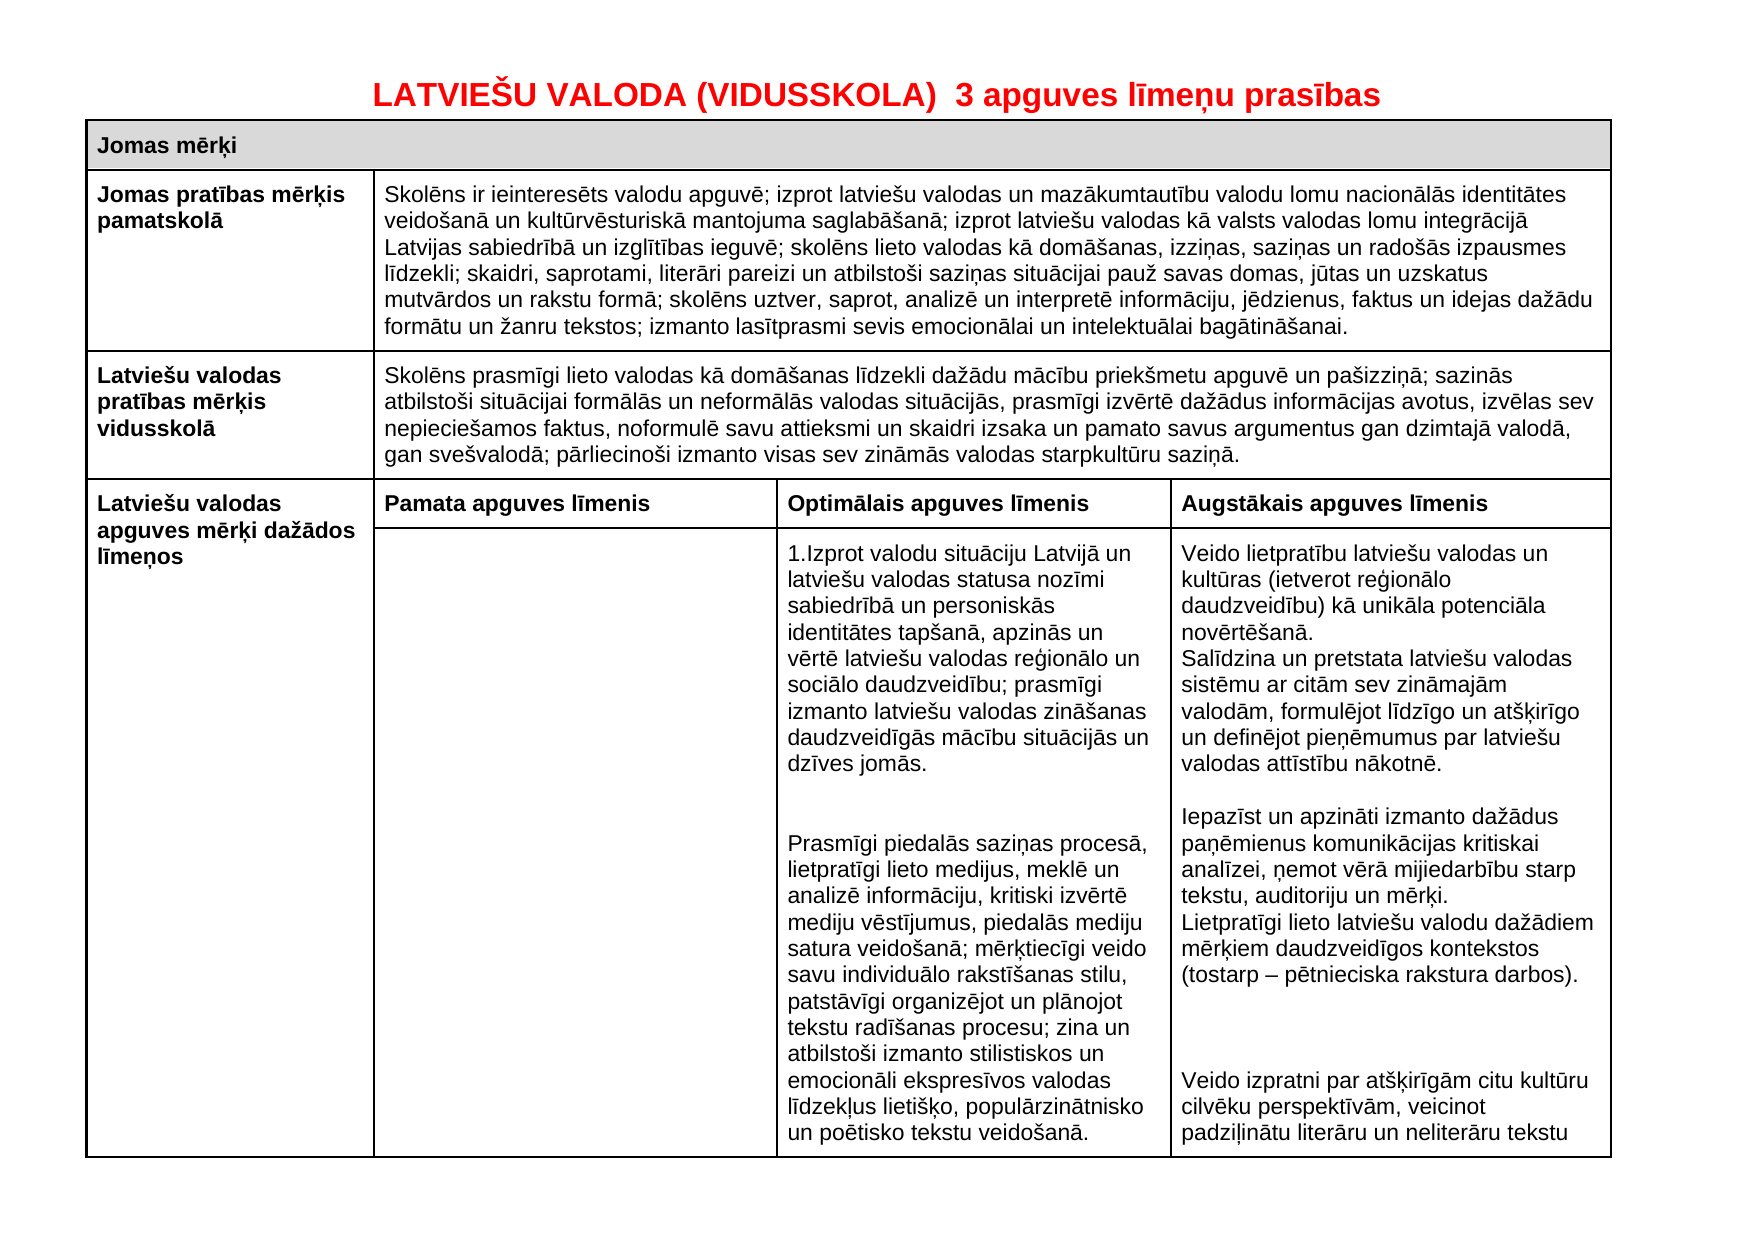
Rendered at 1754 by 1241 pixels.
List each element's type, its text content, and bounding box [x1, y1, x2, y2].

table_cell [375, 529, 776, 1156]
table_cell Latviešu valodas apguves mērķi dažādos līmeņos [88, 480, 373, 1156]
table_cell Augstākais apguves līmenis [1172, 480, 1610, 527]
table_header Jomas mērķi [88, 121, 1610, 168]
table_cell Jomas pratības mērķis pamatskolā [88, 171, 373, 349]
table_cell Skolēns ir ieinteresēts valodu apguvē; izprot latviešu valodas un mazākumtautību valodu lomu nacionālās identitātes veidošanā un kultūrvēsturiskā mantojuma saglabāšanā; izprot latviešu valodas kā valsts valodas lomu integrācijā Latvijas sabiedrībā un izglītības ieguvē; skolēns lieto valodas kā domāšanas, izziņas, saziņas un radošās izpausmes līdzekli; skaidri, saprotami, literāri pareizi un atbilstoši saziņas situācijai pauž savas domas, jūtas un uzskatus mutvārdos un rakstu formā; skolēns uztver, saprot, analizē un interpretē informāciju, jēdzienus, faktus un idejas dažādu formātu un žanru tekstos; izmanto lasītprasmi sevis emocionālai un intelektuālai bagātināšanai. [375, 171, 1610, 349]
table_cell Optimālais apguves līmenis [778, 480, 1170, 527]
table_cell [778, 529, 1170, 1156]
table_cell Latviešu valodas pratības mērķis vidusskolā [88, 352, 373, 478]
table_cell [1172, 529, 1610, 1156]
text LATVIEŠU VALODA (VIDUSSKOLA) 3 apguves līmeņu prasības [75, 75, 1679, 113]
table_cell Pamata apguves līmenis [375, 480, 776, 527]
table_cell Skolēns prasmīgi lieto valodas kā domāšanas līdzekli dažādu mācību priekšmetu apguvē un pašizziņā; sazinās atbilstoši situācijai formālās un neformālās valodas situācijās, prasmīgi izvērtē dažādus informācijas avotus, izvēlas sev nepieciešamos faktus, noformulē savu attieksmi un skaidri izsaka un pamato savus argumentus gan dzimtajā valodā, gan svešvalodā; pārliecinoši izmanto visas sev zināmās valodas starpkultūru saziņā. [375, 352, 1610, 478]
